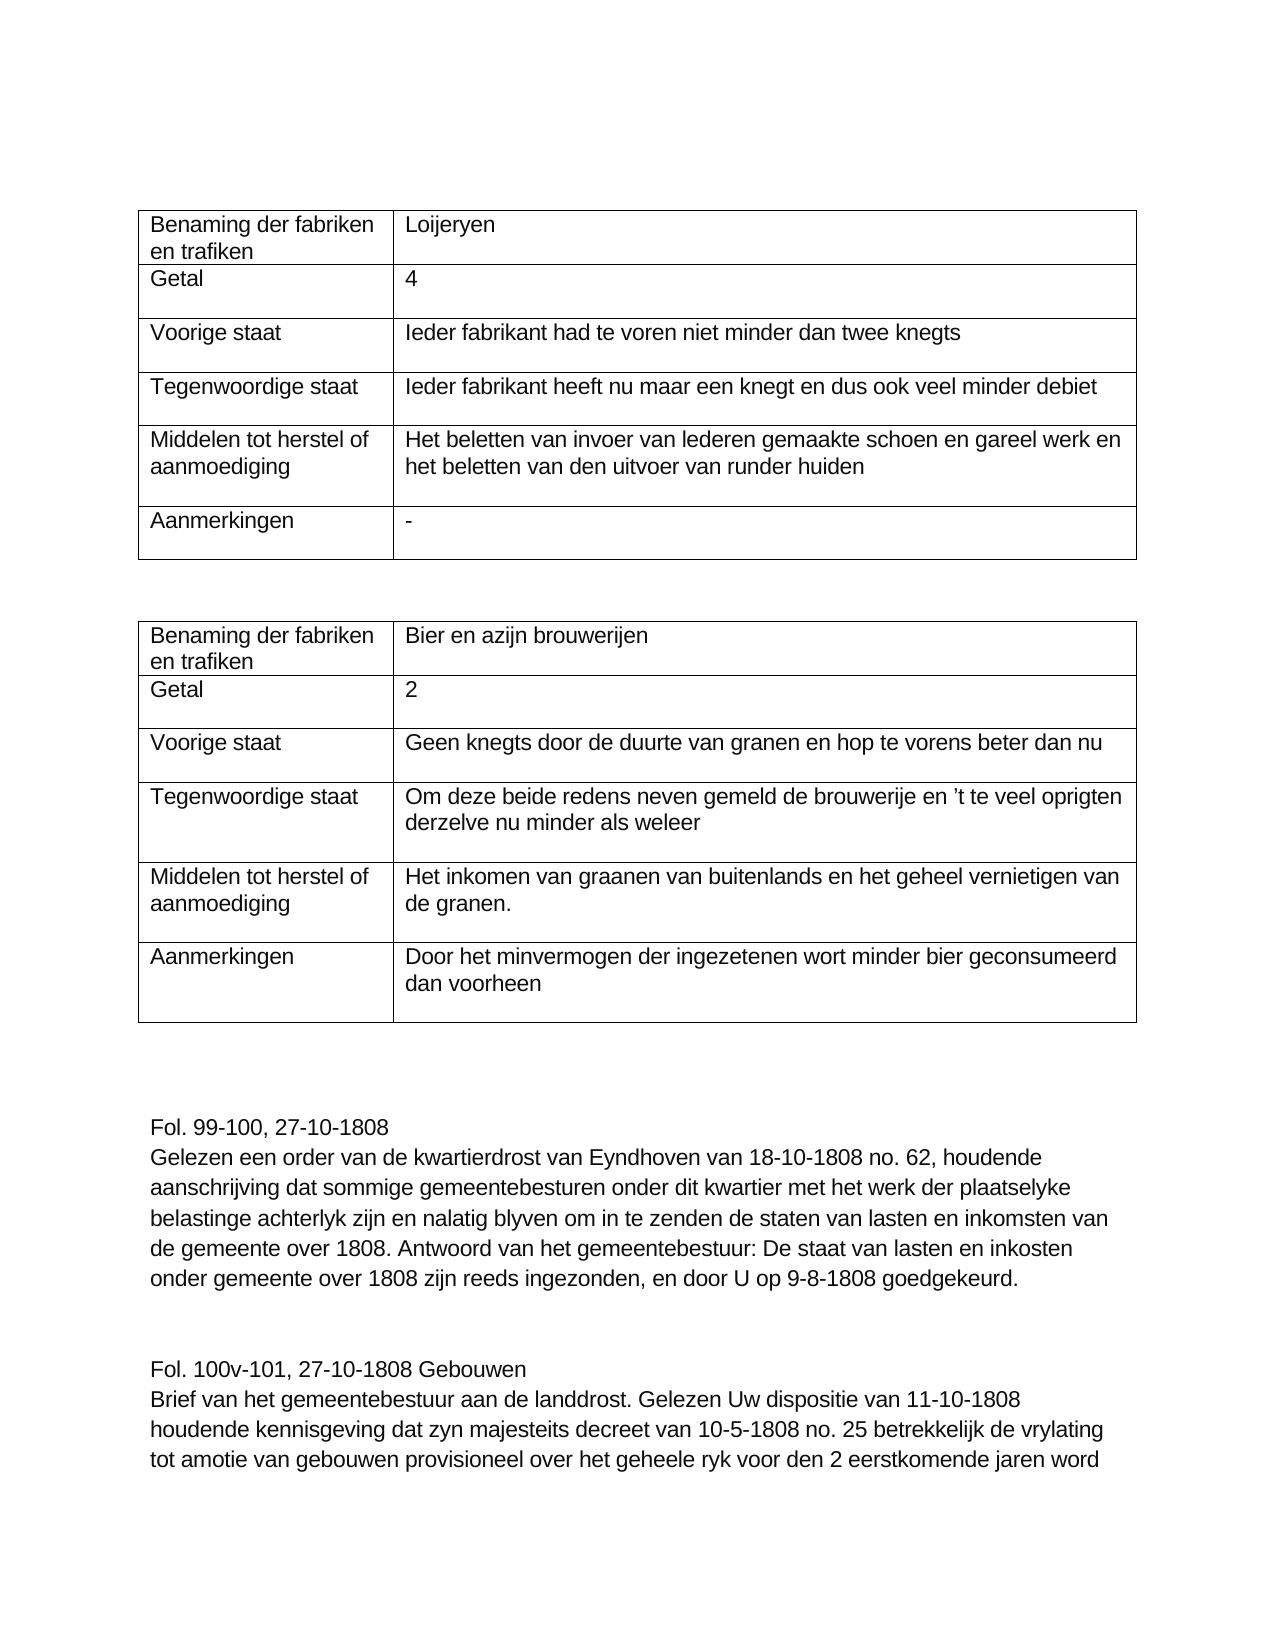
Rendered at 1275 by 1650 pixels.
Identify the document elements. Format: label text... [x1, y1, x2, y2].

table_cell Tegenwoordige staat [139, 373, 393, 425]
table_cell Aanmerkingen [139, 943, 393, 1022]
table_cell Middelen tot herstel of aanmoediging [139, 863, 393, 942]
text Fol. 99-100, 27-10-1808 [150, 1114, 1125, 1140]
table_header Benaming der fabriken en trafiken [139, 211, 393, 264]
table_cell 2 [394, 676, 1136, 728]
table_cell Tegenwoordige staat [139, 783, 393, 862]
table_cell Door het minvermogen der ingezetenen wort minder bier geconsumeerd dan voorheen [394, 943, 1136, 1022]
table_cell Ieder fabrikant heeft nu maar een knegt en dus ook veel minder debiet [394, 373, 1136, 425]
table_cell - [394, 507, 1136, 559]
table_cell Voorige staat [139, 319, 393, 372]
table_cell Het inkomen van graanen van buitenlands en het geheel vernietigen van de granen. [394, 863, 1136, 942]
table_cell Om deze beide redens neven gemeld de brouwerije en ’t te veel oprigten derzelve nu minder als weleer [394, 783, 1136, 862]
table_cell Voorige staat [139, 729, 393, 782]
table_cell Getal [139, 265, 393, 318]
table_cell Het beletten van invoer van lederen gemaakte schoen en gareel werk en het beletten van den uitvoer van runder huiden [394, 426, 1136, 506]
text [150, 1386, 1125, 1473]
text Gelezen een order van de kwartierdrost van Eyndhoven van 18-10-1808 no. 62, houdende aanschrijving dat sommige gemeentebesturen onder dit kwartier met het werk der plaatselyke belastinge achterlyk zijn en nalatig blyven om in te zenden de staten van lasten en inkomsten van de gemeente over 1808. Antwoord van het gemeentebestuur: De staat van lasten en inkosten onder gemeente over 1808 zijn reeds ingezonden, en door U op 9-8-1808 goedgekeurd. [150, 1144, 1125, 1291]
table_cell Aanmerkingen [139, 507, 393, 559]
table_cell Getal [139, 676, 393, 728]
table_cell Middelen tot herstel of aanmoediging [139, 426, 393, 506]
table_header Benaming der fabriken en trafiken [139, 622, 393, 674]
table_header Bier en azijn brouwerijen [394, 622, 1136, 674]
table_cell Ieder fabrikant had te voren niet minder dan twee knegts [394, 319, 1136, 372]
table_cell 4 [394, 265, 1136, 318]
text Fol. 100v-101, 27-10-1808 Gebouwen [150, 1356, 1125, 1382]
table_header Loijeryen [394, 211, 1136, 264]
table_cell Geen knegts door de duurte van granen en hop te vorens beter dan nu [394, 729, 1136, 782]
